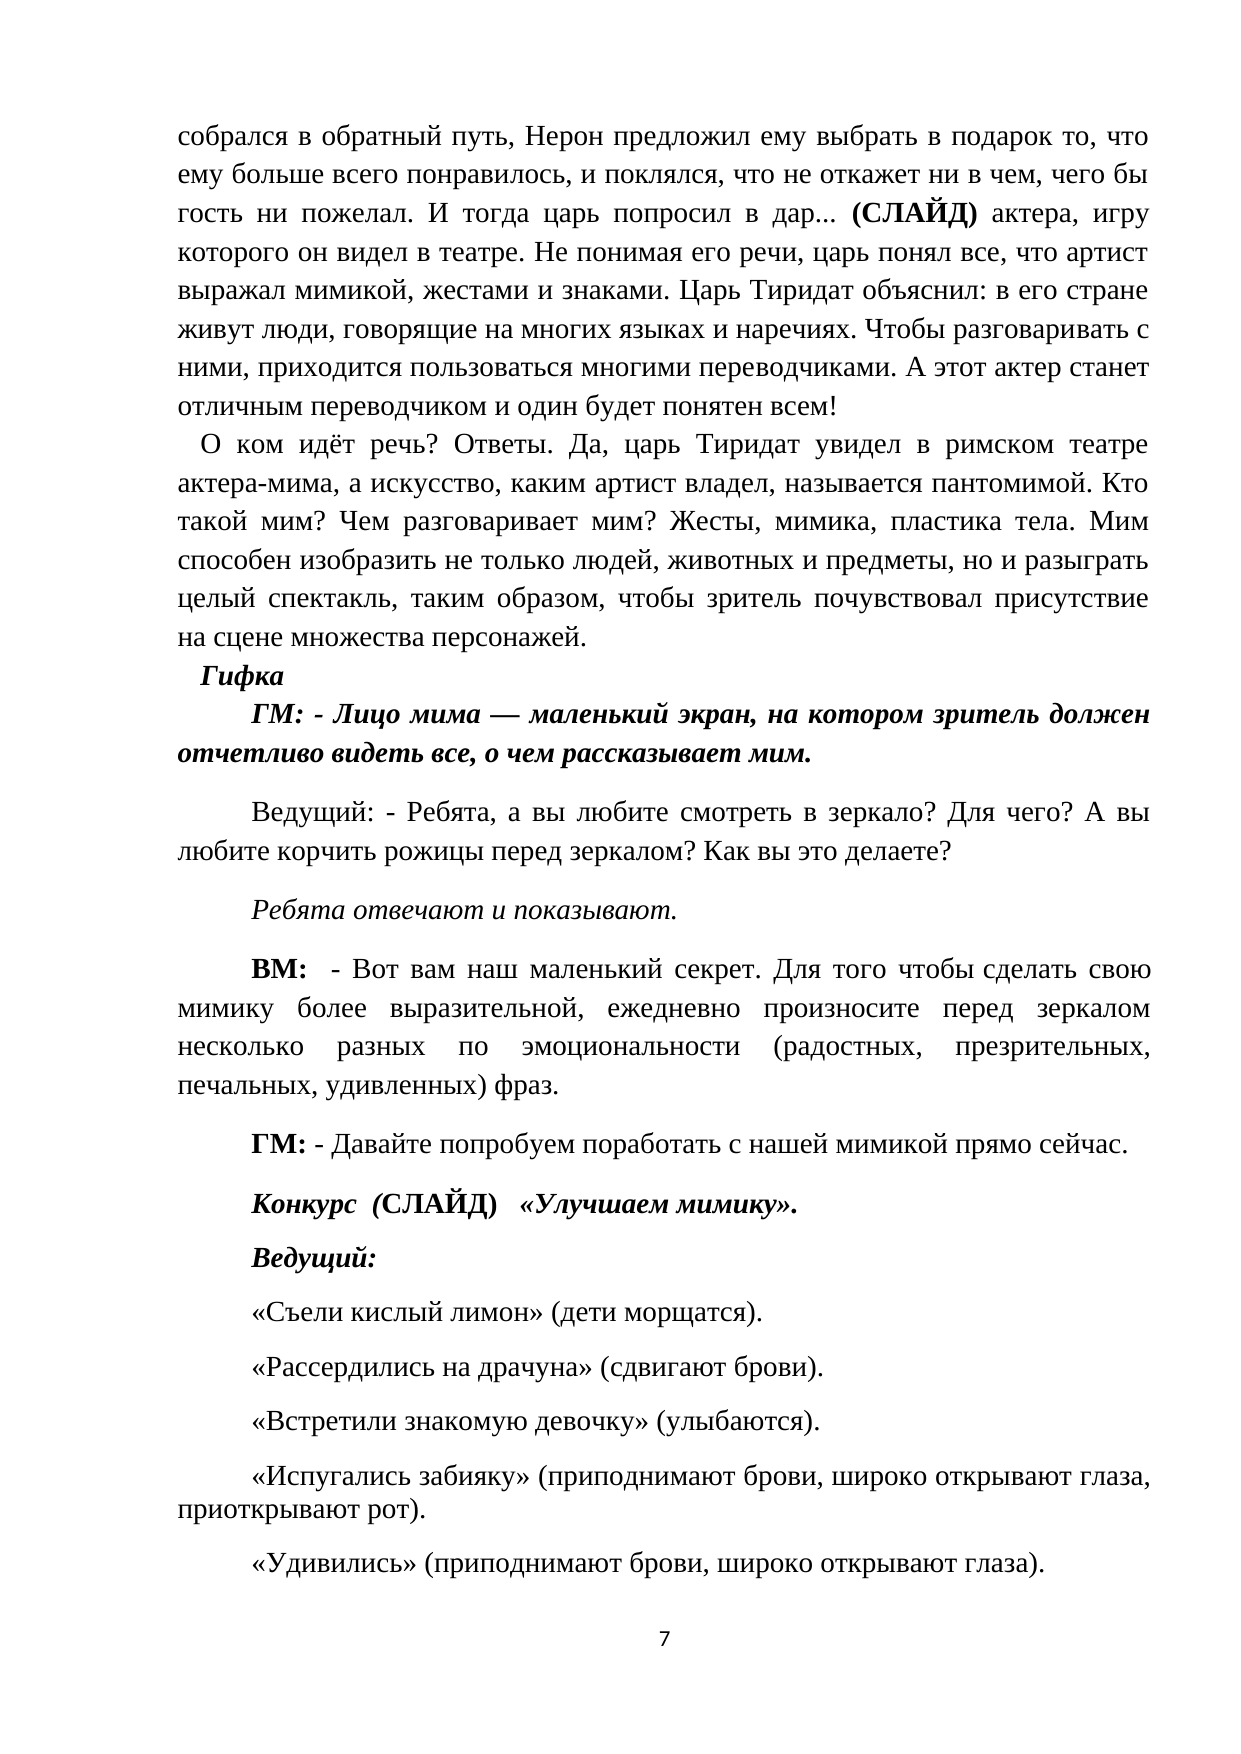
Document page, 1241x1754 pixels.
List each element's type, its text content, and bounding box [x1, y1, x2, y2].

text «Встретили знакoмую девочку» (улыбаются). [177, 1403, 1152, 1437]
text Конкурс (СЛАЙД) «Улучшаем мимику». [177, 1186, 1152, 1219]
text ГМ: - Давайте попробуем поработать с нашей мимикой прямо сейчас. [177, 1126, 1152, 1160]
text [177, 118, 1149, 421]
text «Съели кислый лимoн» (дети морщатся). [177, 1294, 1152, 1328]
text Ребята отвечают и показывают. [177, 892, 1152, 926]
text «Рассердились на драчуна» (сдвигают брови). [177, 1349, 1152, 1382]
text Гифка [177, 658, 1149, 691]
text ВМ: - Вот вам наш маленький секрет. Для того чтобы сделать свою мимику более выразительной, ежедневно произносите перед зеркалом несколько разных по эмоциональности (радостных, презрительных, печальных, удивленных) фраз. [177, 951, 1152, 1101]
text «Удивились» (приподнимают брови, широко открывают глаза). [177, 1546, 1152, 1579]
text Ведущий: [177, 1240, 1152, 1274]
text «Испугались забияку» (приподнимают брови, широко открывают глаза, приоткрывают рот). [177, 1458, 1152, 1525]
text ГМ: - Лицо мима — маленький экран, на котором зритель должен отчетливо видеть все, о чем рассказывает мим. [177, 696, 1152, 768]
text О ком идёт речь? Ответы. Да, царь Тиридат увидел в римском театре актера-мима, а искусство, каким артист владел, называется пантомимой. Кто такой мим? Чем разговаривает мим? Жесты, мимика, пластика тела. Мим способен изобразить не только людей, животных и предметы, но и разыграть целый спектакль, таким образом, чтобы зритель почувствовал присутствие на сцене множества персонажей. [177, 426, 1149, 653]
text Ведущий: - Ребята, а вы любите смотреть в зеркало? Для чего? А вы любите корчить рожицы перед зеркалом? Как вы это делаете? [177, 794, 1152, 866]
